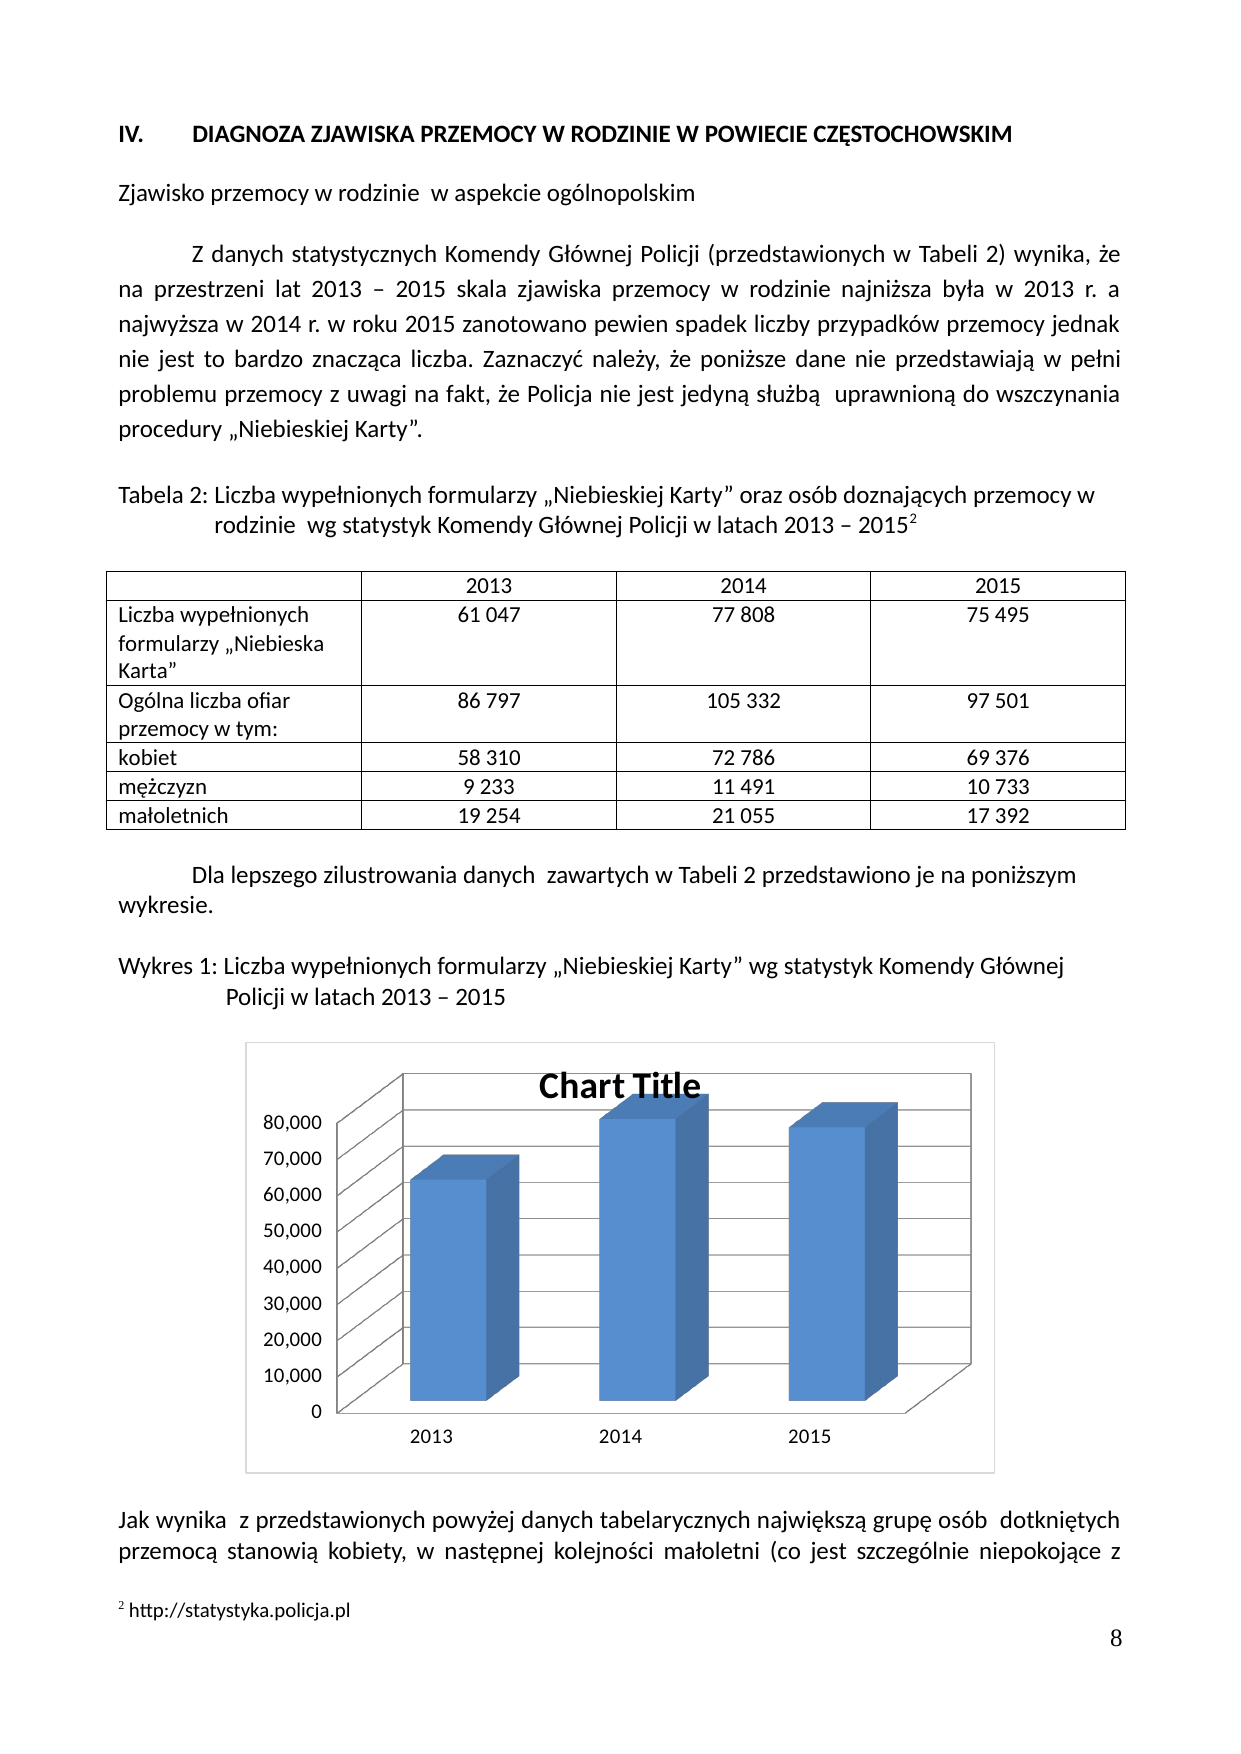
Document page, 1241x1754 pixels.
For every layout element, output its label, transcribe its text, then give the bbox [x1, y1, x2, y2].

table_cell 86 797 [362, 686, 616, 742]
table_cell 72 786 [617, 743, 870, 771]
table_cell 21 055 [617, 801, 870, 829]
table_header 2013 [362, 572, 616, 599]
text rodzinie wg statystyk Komendy Głównej Policji w latach 2013 – 2015 [118, 509, 1122, 540]
text Tabela 2: Liczba wypełnionych formularzy „Niebieskiej Karty” oraz osób doznających przemocy w [118, 479, 1122, 509]
subtitle DIAGNOZA ZJAWISKA PRZEMOCY W RODZINIE W POWIECIE CZĘSTOCHOWSKIM [118, 118, 1122, 149]
table_cell 105 332 [617, 686, 870, 742]
table_header 2015 [871, 572, 1125, 599]
table_header 2014 [617, 572, 870, 599]
text Zjawisko przemocy w rodzinie w aspekcie ogólnopolskim [118, 177, 1122, 208]
table_cell kobiet [107, 743, 361, 771]
table_cell 69 376 [871, 743, 1125, 771]
table_cell 58 310 [362, 743, 616, 771]
text Policji w latach 2013 – 2015 [118, 981, 1122, 1011]
table_cell 10 733 [871, 772, 1125, 800]
table_cell Ogólna liczba ofiar przemocy w tym: [107, 686, 361, 742]
table_cell 9 233 [362, 772, 616, 800]
table_cell Liczba wypełnionych formularzy „Niebieska Karta” [107, 601, 361, 685]
table_cell 75 495 [871, 601, 1125, 685]
table_cell mężczyzn [107, 772, 361, 800]
text Z danych statystycznych Komendy Głównej Policji (przedstawionych w Tabeli 2) wynika, że na przestrzeni lat 2013 – 2015 skala zjawiska przemocy w rodzinie najniższa była w 2013 r. a najwyższa w 2014 r. w roku 2015 zanotowano pewien spadek liczby przypadków przemocy jednak nie jest to bardzo znacząca liczba. Zaznaczyć należy, że poniższe dane nie przedstawiają w pełni problemu przemocy z uwagi na fakt, że Policja nie jest jedyną służbą uprawnioną do wszczynania procedury „Niebieskiej Karty”. [118, 238, 1122, 444]
table_cell 11 491 [617, 772, 870, 800]
table_cell 19 254 [362, 801, 616, 829]
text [118, 1505, 1122, 1566]
text Dla lepszego zilustrowania danych zawartych w Tabeli 2 przedstawiono je na poniższym wykresie. [118, 859, 1122, 920]
table_cell małoletnich [107, 801, 361, 829]
table_cell 97 501 [871, 686, 1125, 742]
table_cell 77 808 [617, 601, 870, 685]
text Wykres 1: Liczba wypełnionych formularzy „Niebieskiej Karty” wg statystyk Komendy Głównej [118, 950, 1122, 981]
table_cell 61 047 [362, 601, 616, 685]
table_header [107, 572, 361, 599]
table_cell 17 392 [871, 801, 1125, 829]
